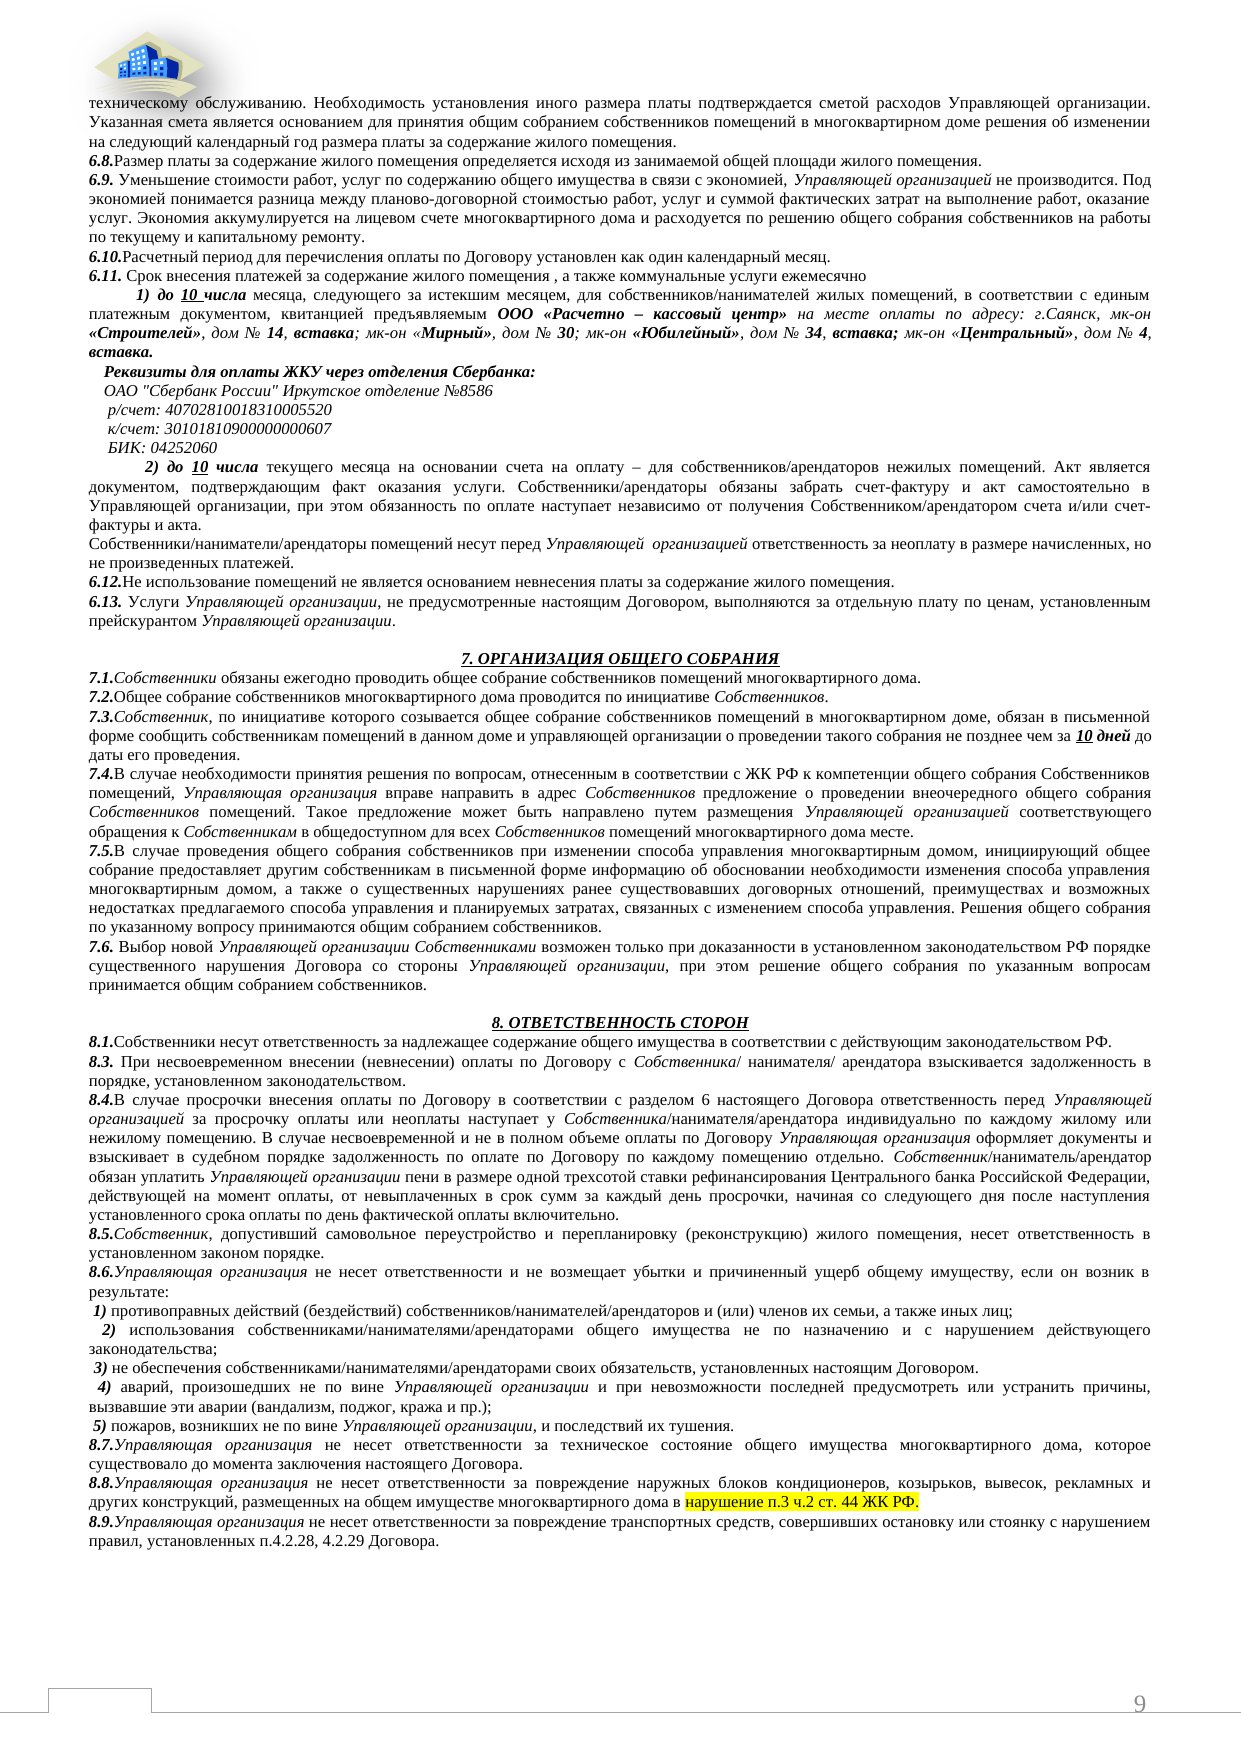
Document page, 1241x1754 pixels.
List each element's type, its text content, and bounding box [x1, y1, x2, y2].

text р/счет: 40702810018310005520 [103, 400, 1152, 419]
text 1) до 10 числа месяца, следующего за истекшим месяцем, для собственников/нанимателей жилых помещений, в соответствии с единым платежным документом, квитанцией предъявляемым ООО «Расчетно – кассовый центр» на месте оплаты по адресу: г.Саянск, мк-он «Строителей», дом № 14, вставка; мк-он «Мирный», дом № 30; мк-он «Юбилейный», дом № 34, вставка; мк-он «Центральный», дом № 4, вставка. [89, 285, 1152, 361]
text 8.5.Собственник, допустивший самовольное переустройство и перепланировку (реконструкцию) жилого помещения, несет ответственность в установленном законом порядке. [89, 1224, 1152, 1262]
text 8.8.Управляющая организация не несет ответственности за повреждение наружных блоков кондиционеров, козырьков, вывесок, рекламных и других конструкций, размещенных на общем имуществе многоквартирного дома в нарушение п.3 ч.2 ст. 44 ЖК РФ. [89, 1473, 1152, 1511]
text Реквизиты для оплаты ЖКУ через отделения Сбербанка: [103, 361, 1152, 381]
text БИК: 04252060 [103, 438, 1152, 457]
text 3) не обеспечения собственниками/нанимателями/арендаторами своих обязательств, установленных настоящим Договором. [89, 1358, 1152, 1377]
text 8.9.Управляющая организация не несет ответственности за повреждение транспортных средств, совершивших остановку или стоянку с нарушением правил, установленных п.4.2.28, 4.2.29 Договора. [89, 1511, 1152, 1550]
text 7.5.В случае проведения общего собрания собственников при изменении способа управления многоквартирным домом, инициирующий общее собрание предоставляет другим собственникам в письменной форме информацию об обосновании необходимости изменения способа управления многоквартирным домом, а также о существенных нарушениях ранее существовавших договорных отношений, преимуществах и возможных недостатках предлагаемого способа управления и планируемых затратах, связанных с изменением способа управления. Решения общего собрания по указанному вопросу принимаются общим собранием собственников. [89, 841, 1152, 936]
text 6.13. Услуги Управляющей организации, не предусмотренные настоящим Договором, выполняются за отдельную плату по ценам, установленным прейскурантом Управляющей организации. [89, 591, 1152, 630]
text к/счет: 30101810900000000607 [103, 419, 1152, 438]
text 6.11. Срок внесения платежей за содержание жилого помещения , а также коммунальные услуги ежемесячно [89, 266, 1152, 285]
text 8. ОТВЕТСТВЕННОСТЬ СТОРОН [89, 1013, 1152, 1032]
text 8.1.Собственники несут ответственность за надлежащее содержание общего имущества в соответствии с действующим законодательством РФ. [89, 1032, 1152, 1051]
text 2) до 10 числа текущего месяца на основании счета на оплату – для собственников/арендаторов нежилых помещений. Акт является документом, подтверждающим факт оказания услуги. Собственники/арендаторы обязаны забрать счет-фактуру и акт самостоятельно в Управляющей организации, при этом обязанность по оплате наступает независимо от получения Собственником/арендатором счета и/или счет-фактуры и акта. [89, 457, 1152, 534]
text 6.9. Уменьшение стоимости работ, услуг по содержанию общего имущества в связи с экономией, Управляющей организацией не производится. Под экономией понимается разница между планово-договорной стоимостью работ, услуг и суммой фактических затрат на выполнение работ, оказание услуг. Экономия аккумулируется на лицевом счете многоквартирного дома и расходуется по решению общего собрания собственников на работы по текущему и капитальному ремонту. [89, 170, 1152, 246]
text 4) аварий, произошедших не по вине Управляющей организации и при невозможности последней предусмотреть или устранить причины, вызвавшие эти аварии (вандализм, поджог, кража и пр.); [89, 1377, 1152, 1416]
text Собственники/наниматели/арендаторы помещений несут перед Управляющей организацией ответственность за неоплату в размере начисленных, но не произведенных платежей. [89, 534, 1152, 572]
text 7.6. Выбор новой Управляющей организации Собственниками возможен только при доказанности в установленном законодательством РФ порядке существенного нарушения Договора со стороны Управляющей организации, при этом решение общего собрания по указанным вопросам принимается общим собранием собственников. [89, 936, 1152, 994]
text 8.3. При несвоевременном внесении (невнесении) оплаты по Договору с Собственника/ нанимателя/ арендатора взыскивается задолженность в порядке, установленном законодательством. [89, 1051, 1152, 1090]
text 7.2.Общее собрание собственников многоквартирного дома проводится по инициативе Собственников. [89, 687, 1152, 706]
text 8.7.Управляющая организация не несет ответственности за техническое состояние общего имущества многоквартирного дома, которое существовало до момента заключения настоящего Договора. [89, 1435, 1152, 1473]
text 6.12.Не использование помещений не является основанием невнесения платы за содержание жилого помещения. [89, 572, 1152, 591]
text 7.3.Собственник, по инициативе которого созывается общее собрание собственников помещений в многоквартирном доме, обязан в письменной форме сообщить собственникам помещений в данном доме и управляющей организации о проведении такого собрания не позднее чем за 10 дней до даты его проведения. [89, 706, 1152, 764]
text 5) пожаров, возникших не по вине Управляющей организации, и последствий их тушения. [89, 1416, 1152, 1435]
text 7. ОРГАНИЗАЦИЯ ОБЩЕГО СОБРАНИЯ [89, 649, 1152, 668]
text 8.4.В случае просрочки внесения оплаты по Договору в соответствии с разделом 6 настоящего Договора ответственность перед Управляющей организацией за просрочку оплаты или неоплаты наступает у Собственника/нанимателя/арендатора индивидуально по каждому жилому или нежилому помещению. В случае несвоевременной и не в полном объеме оплаты по Договору Управляющая организация оформляет документы и взыскивает в судебном порядке задолженность по оплате по Договору по каждому помещению отдельно. Собственник/наниматель/арендатор обязан уплатить Управляющей организации пени в размере одной трехсотой ставки рефинансирования Центрального банка Российской Федерации, действующей на момент оплаты, от невыплаченных в срок сумм за каждый день просрочки, начиная со следующего дня после наступления установленного срока оплаты по день фактической оплаты включительно. [89, 1090, 1152, 1224]
text 1) противоправных действий (бездействий) собственников/нанимателей/арендаторов и (или) членов их семьи, а также иных лиц; [89, 1301, 1152, 1320]
text 7.1.Собственники обязаны ежегодно проводить общее собрание собственников помещений многоквартирного дома. [89, 668, 1152, 687]
text 6.8.Размер платы за содержание жилого помещения определяется исходя из занимаемой общей площади жилого помещения. [89, 151, 1152, 170]
text 6.10.Расчетный период для перечисления оплаты по Договору установлен как один календарный месяц. [89, 246, 1152, 266]
text 8.6.Управляющая организация не несет ответственности и не возмещает убытки и причиненный ущерб общему имуществу, если он возник в результате: [89, 1262, 1152, 1301]
text ОАО "Сбербанк России" Иркутское отделение №8586 [103, 381, 1152, 400]
text 2) использования собственниками/нанимателями/арендаторами общего имущества не по назначению и с нарушением действующего законодательства; [89, 1320, 1152, 1358]
text техническому обслуживанию. Необходимость установления иного размера платы подтверждается сметой расходов Управляющей организации. Указанная смета является основанием для принятия общим собранием собственников помещений в многоквартирном доме решения об изменении на следующий календарный год размера платы за содержание жилого помещения. [89, 93, 1152, 151]
text 7.4.В случае необходимости принятия решения по вопросам, отнесенным в соответствии с ЖК РФ к компетенции общего собрания Собственников помещений, Управляющая организация вправе направить в адрес Собственников предложение о проведении внеочередного общего собрания Собственников помещений. Такое предложение может быть направлено путем размещения Управляющей организацией соответствующего обращения к Собственникам в общедоступном для всех Собственников помещений многоквартирного дома месте. [89, 764, 1152, 841]
